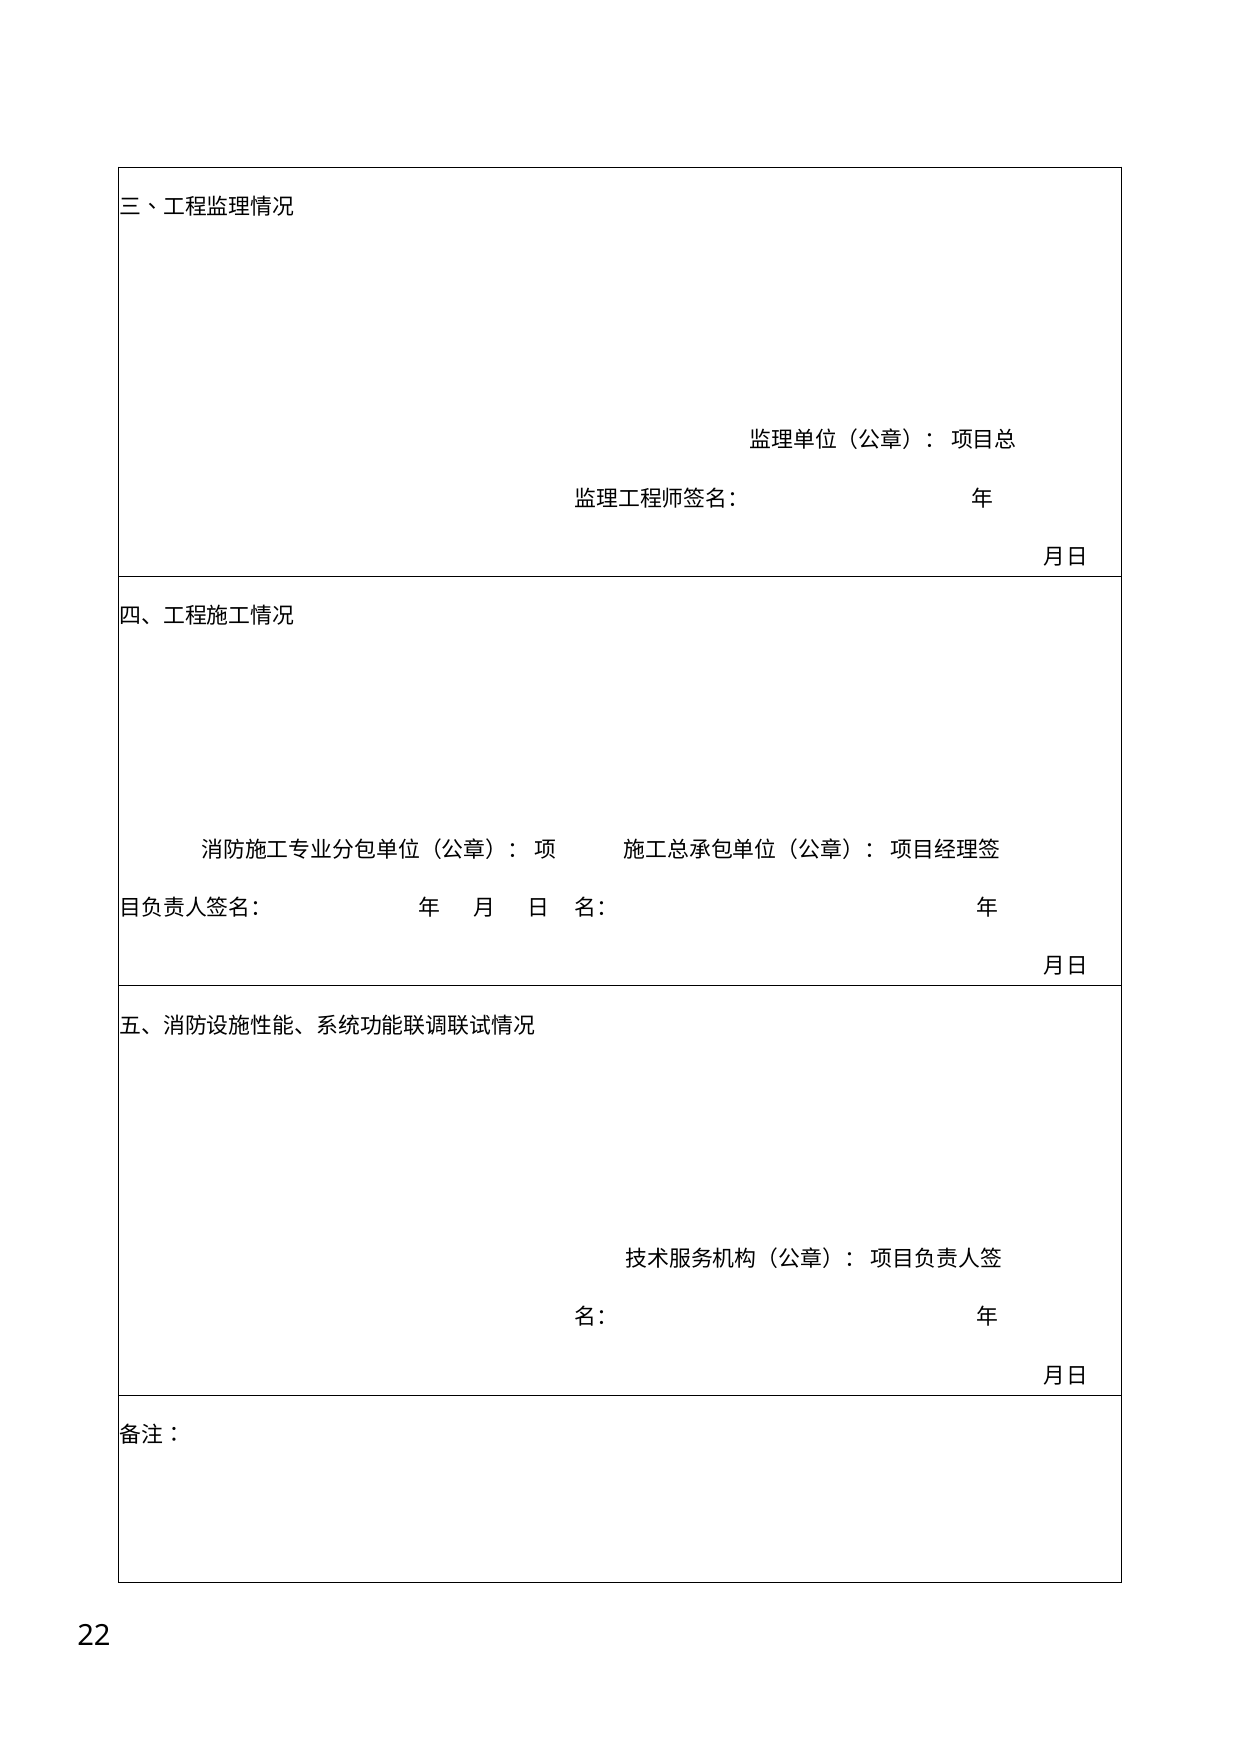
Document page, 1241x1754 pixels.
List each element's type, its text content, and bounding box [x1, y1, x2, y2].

table_cell 三、工程监理情况 [119, 168, 574, 576]
table_cell 备注： [119, 1396, 1121, 1582]
table_cell 日 [1066, 577, 1121, 985]
table_cell 日 [1066, 986, 1121, 1395]
table_cell 四、工程施工情况 消防施工专业分包单位（公章）： 项目负责人签名： 年 月 日 [119, 577, 574, 985]
table_cell 技术服务机构（公章）： 项目负责人签名： 年 [574, 986, 1024, 1395]
table_cell 日 [1066, 168, 1121, 576]
table_cell 施工总承包单位（公章）： 项目经理签名： 年 [574, 577, 1024, 985]
table_cell 五、消防设施性能、系统功能联调联试情况 [119, 986, 574, 1395]
table_cell 月 [1025, 168, 1066, 576]
table_cell 月 [1025, 986, 1066, 1395]
table_cell 月 [1025, 577, 1066, 985]
table_cell 监理单位（公章）： 项目总监理工程师签名： 年 [574, 168, 1024, 576]
